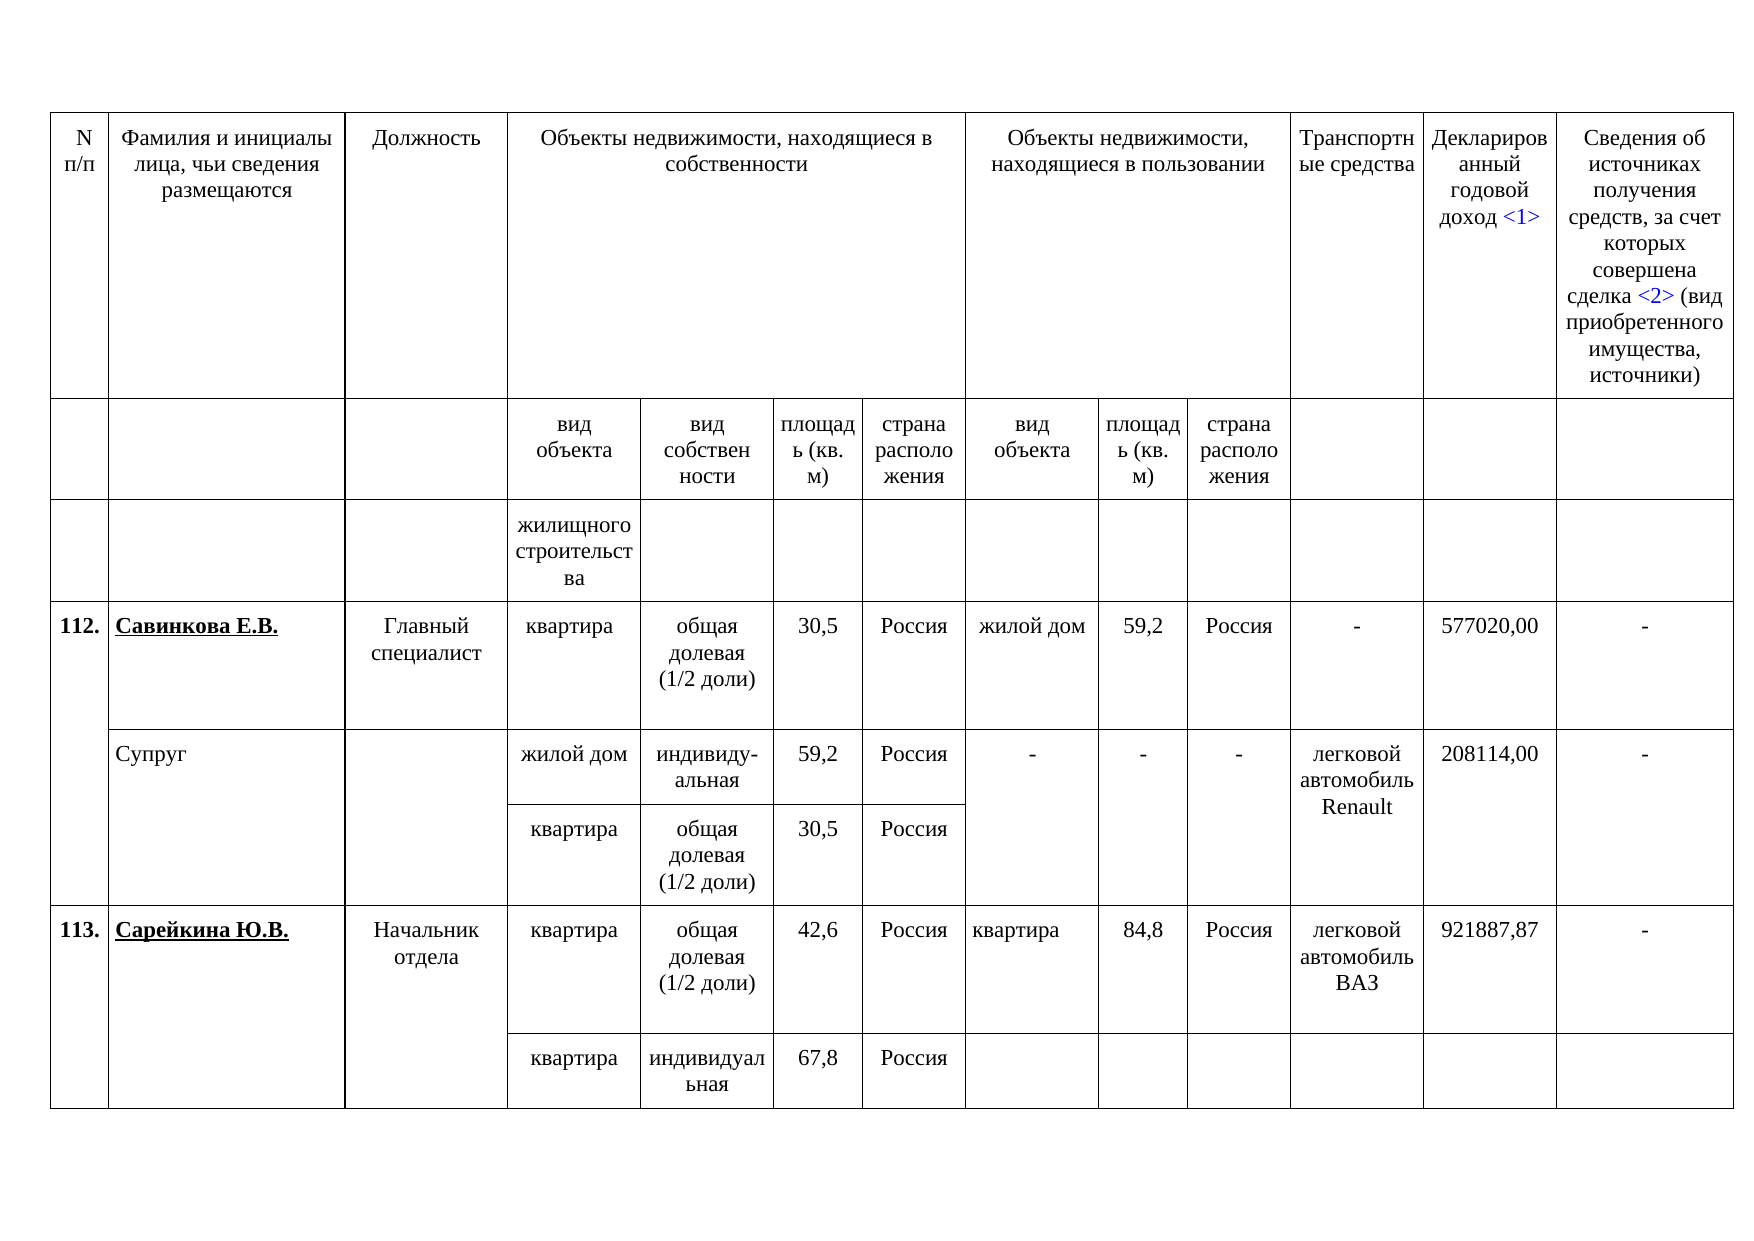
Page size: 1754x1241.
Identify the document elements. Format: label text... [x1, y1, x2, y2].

table_cell [51, 399, 108, 499]
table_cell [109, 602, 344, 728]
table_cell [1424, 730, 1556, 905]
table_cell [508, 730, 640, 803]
table_cell [1291, 399, 1423, 499]
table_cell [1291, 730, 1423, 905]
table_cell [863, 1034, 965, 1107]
table_cell [1557, 399, 1733, 499]
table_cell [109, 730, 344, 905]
table_cell [109, 399, 344, 499]
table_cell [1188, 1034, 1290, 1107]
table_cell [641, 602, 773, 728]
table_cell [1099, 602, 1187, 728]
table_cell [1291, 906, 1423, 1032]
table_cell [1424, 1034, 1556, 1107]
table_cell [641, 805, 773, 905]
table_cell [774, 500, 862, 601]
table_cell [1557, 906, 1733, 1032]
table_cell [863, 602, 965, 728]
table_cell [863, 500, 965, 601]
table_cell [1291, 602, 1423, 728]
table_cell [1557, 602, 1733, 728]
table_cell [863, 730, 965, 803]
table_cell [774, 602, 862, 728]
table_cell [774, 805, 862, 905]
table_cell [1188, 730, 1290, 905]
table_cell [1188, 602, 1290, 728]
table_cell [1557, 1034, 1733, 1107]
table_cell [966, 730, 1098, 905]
table_cell [1424, 399, 1556, 499]
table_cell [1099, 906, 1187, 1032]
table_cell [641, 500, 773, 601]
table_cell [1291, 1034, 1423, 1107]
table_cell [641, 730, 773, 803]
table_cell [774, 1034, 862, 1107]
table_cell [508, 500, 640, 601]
table_cell [346, 399, 507, 499]
table_header Фамилия и инициалы лица, чьи сведения размещаются [109, 113, 344, 398]
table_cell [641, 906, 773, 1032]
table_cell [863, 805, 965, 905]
table_header Транспортные средства [1291, 113, 1423, 398]
table_cell вид собствен ности [641, 399, 773, 499]
table_header Должность [346, 113, 507, 398]
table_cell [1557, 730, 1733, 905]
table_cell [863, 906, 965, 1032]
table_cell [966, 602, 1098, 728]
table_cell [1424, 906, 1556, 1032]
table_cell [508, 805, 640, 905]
table_cell вид объекта [966, 399, 1098, 499]
table_cell страна расположения [863, 399, 965, 499]
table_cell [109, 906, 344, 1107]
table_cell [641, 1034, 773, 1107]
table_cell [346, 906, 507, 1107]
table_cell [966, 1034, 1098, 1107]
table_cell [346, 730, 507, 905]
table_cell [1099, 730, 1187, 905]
table_header N п/п [51, 113, 108, 398]
table_cell площадь (кв. м) [1099, 399, 1187, 499]
table_header Объекты недвижимости, находящиеся в собственности [508, 113, 965, 398]
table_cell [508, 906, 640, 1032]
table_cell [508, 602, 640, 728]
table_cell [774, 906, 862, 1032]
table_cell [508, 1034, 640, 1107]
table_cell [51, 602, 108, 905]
table_cell страна расположения [1188, 399, 1290, 499]
table_cell площадь (кв. м) [774, 399, 862, 499]
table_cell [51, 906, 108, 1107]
table_header Сведения об источниках получения средств, за счет которых совершена сделка <2> (вид приобретенного имущества, источники) [1557, 113, 1733, 398]
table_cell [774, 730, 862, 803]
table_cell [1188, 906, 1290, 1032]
table_header Объекты недвижимости, находящиеся в пользовании [966, 113, 1290, 398]
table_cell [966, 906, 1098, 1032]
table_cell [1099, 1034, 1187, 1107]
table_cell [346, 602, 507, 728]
table_header Декларированный годовой доход <1> [1424, 113, 1556, 398]
table_cell вид объекта [508, 399, 640, 499]
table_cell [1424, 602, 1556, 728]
